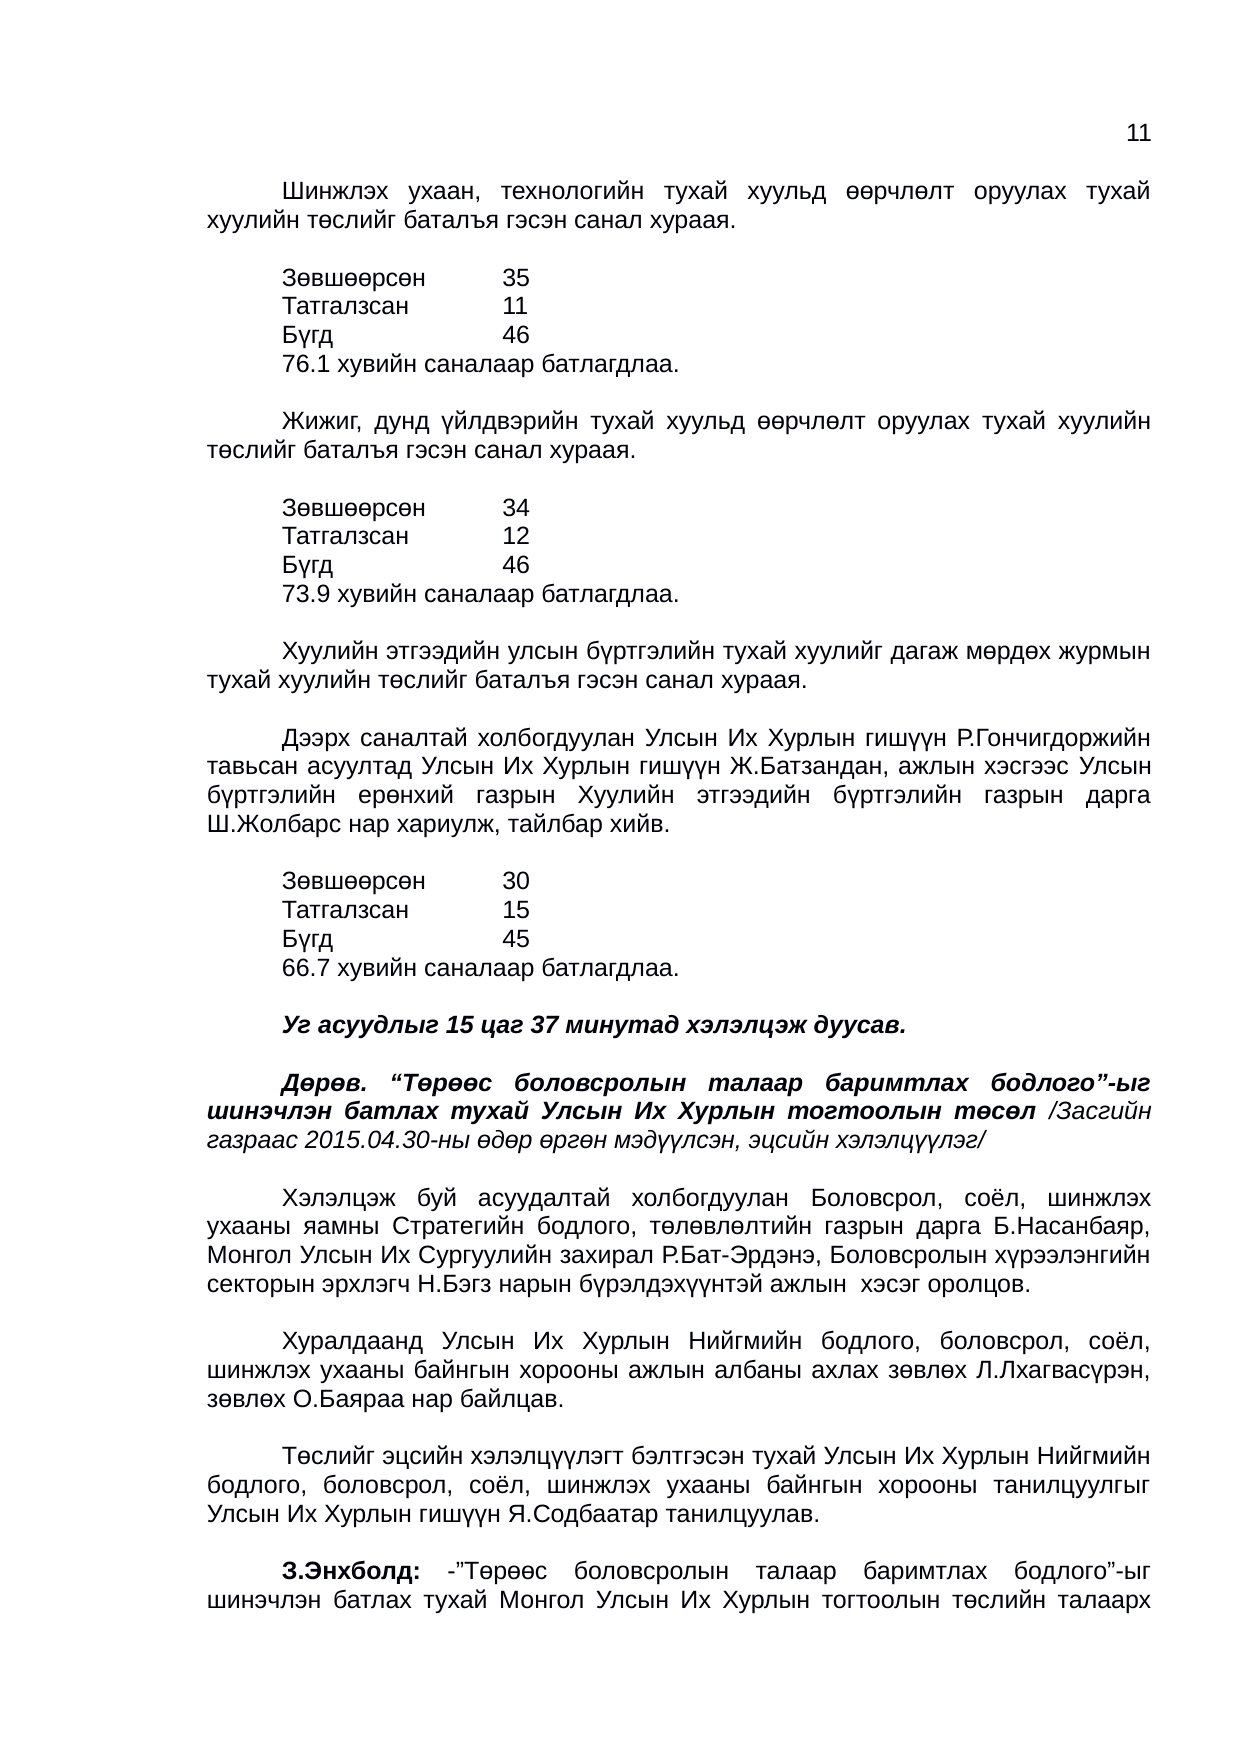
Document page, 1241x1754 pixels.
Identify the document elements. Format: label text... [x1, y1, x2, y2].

text Хэлэлцэж буй асуудалтай холбогдуулан Боловсрол, соёл, шинжлэх ухааны яамны Стратегийн бодлого, төлөвлөлтийн газрын дарга Б.Насанбаяр, Монгол Улсын Их Сургуулийн захирал Р.Бат-Эрдэнэ, Боловсролын хүрээлэнгийн секторын эрхлэгч Н.Бэгз нарын бүрэлдэхүүнтэй ажлын хэсэг оролцов. [207, 1183, 1152, 1298]
text 73.9 хувийн саналаар батлагдлаа. [207, 579, 1152, 608]
text Зөвшөөрсөн 30 [207, 866, 1152, 895]
text Дээрх саналтай холбогдуулан Улсын Их Хурлын гишүүн Р.Гончигдоржийн тавьсан асуултад Улсын Их Хурлын гишүүн Ж.Батзандан, ажлын хэсгээс Улсын бүртгэлийн ерөнхий газрын Хуулийн этгээдийн бүртгэлийн газрын дарга Ш.Жолбарс нар хариулж, тайлбар хийв. [207, 723, 1152, 838]
text 66.7 хувийн саналаар батлагдлаа. [207, 953, 1152, 981]
text Хуралдаанд Улсын Их Хурлын Нийгмийн бодлого, боловсрол, соёл, шинжлэх ухааны байнгын хорооны ажлын албаны ахлах зөвлөх Л.Лхагвасүрэн, зөвлөх О.Баяраа нар байлцав. [207, 1326, 1152, 1413]
text Бүгд 46 [207, 320, 1152, 349]
text Дөрөв. “Төрөөс боловсролын талаар баримтлах бодлого”-ыг шинэчлэн батлах тухай Улсын Их Хурлын тогтоолын төсөл /Засгийн газраас 2015.04.30-ны өдөр өргөн мэдүүлсэн, эцсийн хэлэлцүүлэг/ [207, 1068, 1152, 1154]
text Татгалзсан 11 [207, 291, 1152, 320]
text Зөвшөөрсөн 35 [207, 263, 1152, 291]
text Татгалзсан 12 [207, 521, 1152, 550]
text 76.1 хувийн саналаар батлагдлаа. [207, 349, 1152, 378]
text Татгалзсан 15 [207, 895, 1152, 924]
text Хуулийн этгээдийн улсын бүртгэлийн тухай хуулийг дагаж мөрдөх журмын тухай хуулийн төслийг баталъя гэсэн санал хураая. [207, 636, 1152, 694]
text Бүгд 45 [207, 924, 1152, 953]
text Зөвшөөрсөн 34 [207, 493, 1152, 521]
text Жижиг, дунд үйлдвэрийн тухай хуульд өөрчлөлт оруулах тухай хуулийн төслийг баталъя гэсэн санал хураая. [207, 406, 1152, 464]
text Уг асуудлыг 15 цаг 37 минутад хэлэлцэж дуусав. [207, 1010, 1152, 1039]
text Бүгд 46 [207, 550, 1152, 579]
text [207, 1556, 1152, 1614]
text Шинжлэх ухаан, технологийн тухай хуульд өөрчлөлт оруулах тухай хуулийн төслийг баталъя гэсэн санал хураая. [207, 176, 1152, 234]
text Төслийг эцсийн хэлэлцүүлэгт бэлтгэсэн тухай Улсын Их Хурлын Нийгмийн бодлого, боловсрол, соёл, шинжлэх ухааны байнгын хорооны танилцуулгыг Улсын Их Хурлын гишүүн Я.Содбаатар танилцуулав. [207, 1441, 1152, 1528]
